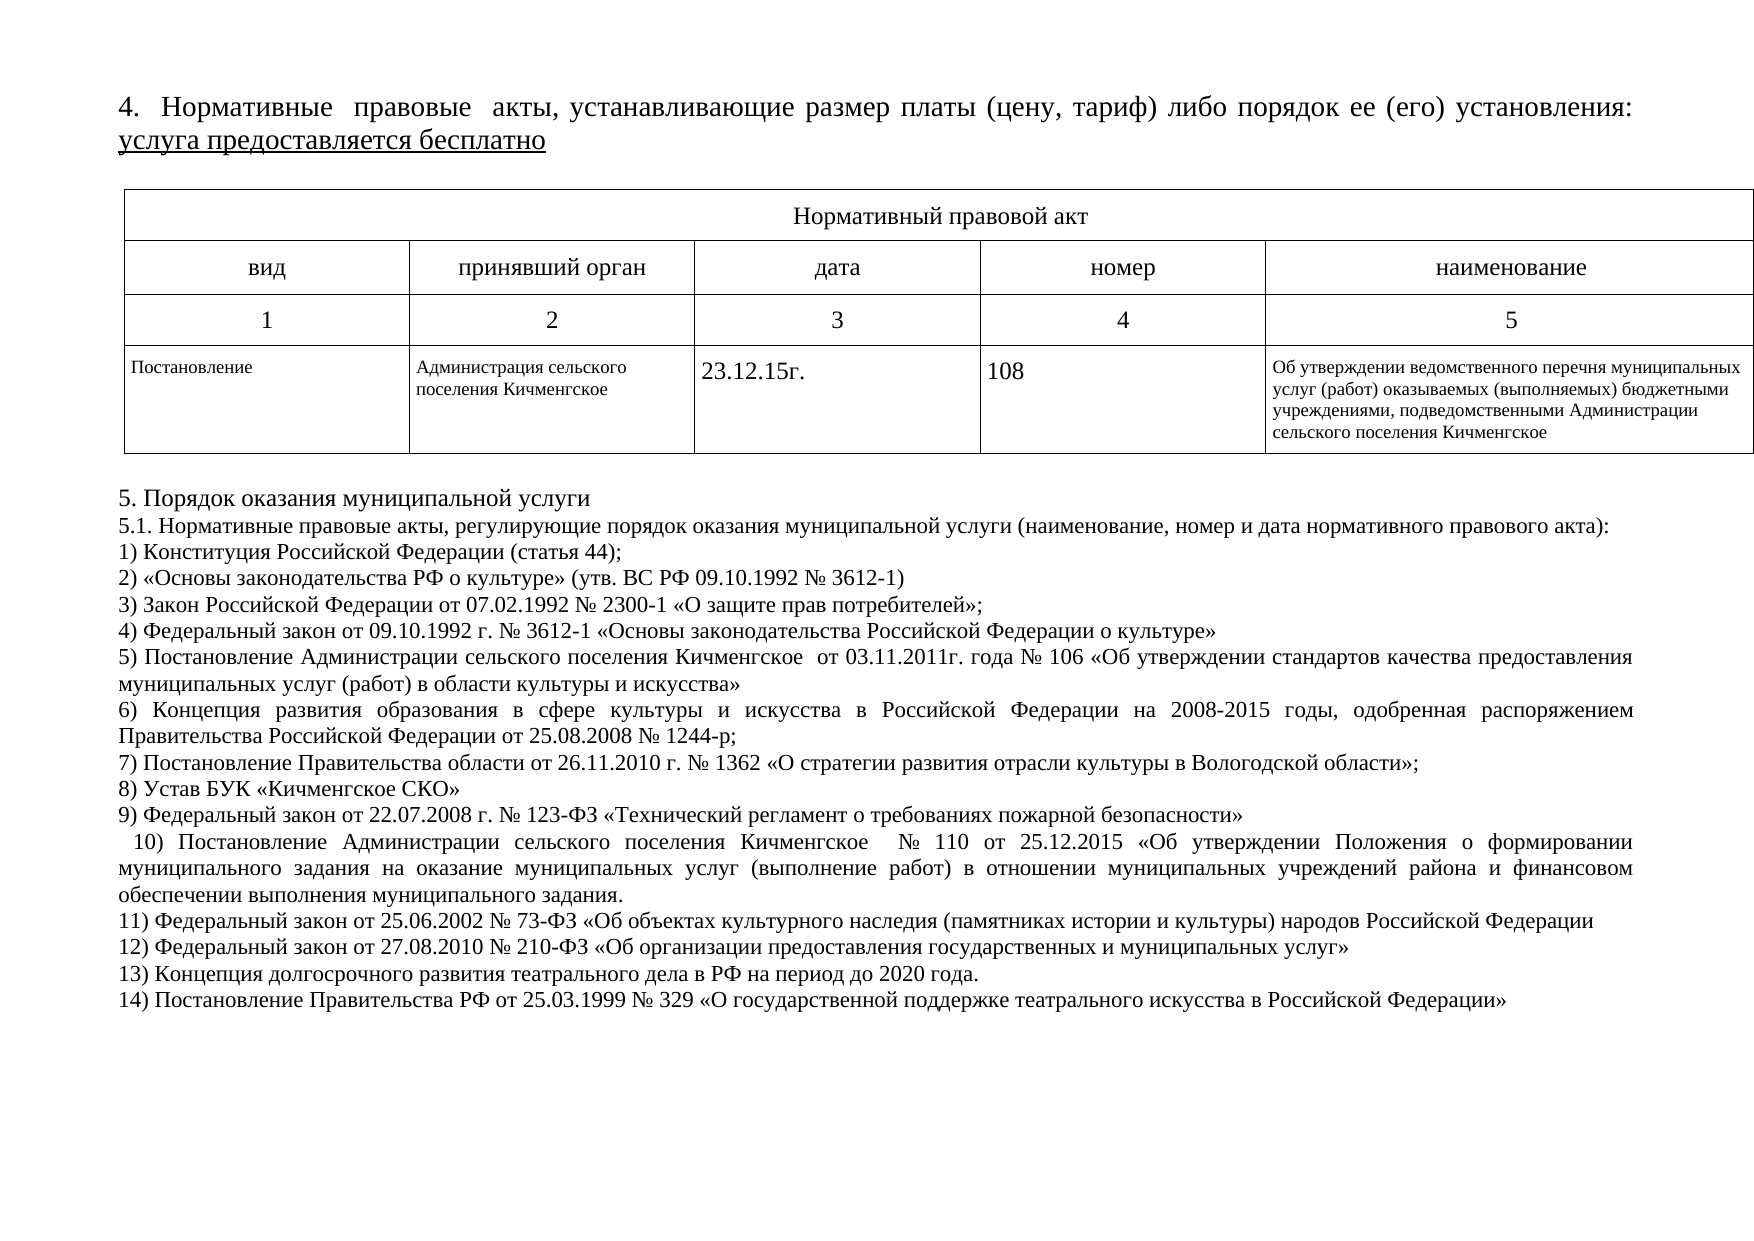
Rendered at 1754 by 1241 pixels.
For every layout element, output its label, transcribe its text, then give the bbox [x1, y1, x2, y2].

table_cell Об утверждении ведомственного перечня муниципальных услуг (работ) оказываемых (выполняемых) бюджетными учреждениями, подведомственными Администрации сельского поселения Кичменгское [1266, 346, 1753, 453]
table_cell 23.12.15г. [695, 346, 980, 453]
table_cell принявший орган [410, 241, 694, 293]
text 6) Концепция развития образования в сфере культуры и искусства в Российской Федерации на 2008-2015 годы, одобренная распоряжением Правительства Российской Федерации от 25.08.2008 № 1244-р; [118, 696, 1636, 749]
text 10) Постановление Администрации сельского поселения Кичменгское № 110 от 25.12.2015 «Об утверждении Положения о формировании муниципального задания на оказание муниципальных услуг (выполнение работ) в отношении муниципальных учреждений района и финансовом обеспечении выполнения муниципального задания. [118, 828, 1636, 907]
text 2) «Основы законодательства РФ о культуре» (утв. ВС РФ 09.10.1992 № 3612-1) [118, 564, 1636, 591]
text 13) Концепция долгосрочного развития театрального дела в РФ на период до 2020 года. [118, 960, 1636, 986]
table_header Нормативный правовой акт [125, 190, 1753, 240]
table_cell Администрация сельского поселения Кичменгское [410, 346, 694, 453]
text 11) Федеральный закон от 25.06.2002 № 73-ФЗ «Об объектах культурного наследия (памятниках истории и культуры) народов Российской Федерации [118, 907, 1636, 933]
table_cell дата [695, 241, 980, 293]
text 4) Федеральный закон от 09.10.1992 г. № 3612-1 «Основы законодательства Российской Федерации о культуре» [118, 617, 1636, 643]
table_cell 108 [981, 346, 1265, 453]
table_cell номер [981, 241, 1265, 293]
table_cell 1 [125, 295, 409, 344]
text 4. Нормативные правовые акты, устанавливающие размер платы (цену, тариф) либо порядок ее (его) установления: услуга предоставляется бесплатно [118, 89, 1636, 156]
text 3) Закон Российской Федерации от 07.02.1992 № 2300-1 «О защите прав потребителей»; [118, 591, 1636, 617]
text 5) Постановление Администрации сельского поселения Кичменгское от 03.11.2011г. года № 106 «Об утверждении стандартов качества предоставления муниципальных услуг (работ) в области культуры и искусства» [118, 643, 1636, 696]
text 5. Порядок оказания муниципальной услуги [118, 483, 1636, 512]
text 1) Конституция Российской Федерации (статья 44); [118, 538, 1636, 564]
text 7) Постановление Правительства области от 26.11.2010 г. № 1362 «О стратегии развития отрасли культуры в Вологодской области»; [118, 749, 1636, 775]
table_cell 4 [981, 295, 1265, 344]
text 5.1. Нормативные правовые акты, регулирующие порядок оказания муниципальной услуги (наименование, номер и дата нормативного правового акта): [118, 512, 1636, 538]
text 14) Постановление Правительства РФ от 25.03.1999 № 329 «О государственной поддержке театрального искусства в Российской Федерации» [118, 986, 1636, 1012]
text 8) Устав БУК «Кичменгское СКО» [118, 775, 1636, 802]
table_cell наименование [1266, 241, 1753, 293]
text 9) Федеральный закон от 22.07.2008 г. № 123-ФЗ «Технический регламент о требованиях пожарной безопасности» [118, 802, 1636, 828]
table_cell 2 [410, 295, 694, 344]
table_cell 3 [695, 295, 980, 344]
table_cell Постановление [125, 346, 409, 453]
text 12) Федеральный закон от 27.08.2010 № 210-ФЗ «Об организации предоставления государственных и муниципальных услуг» [118, 933, 1636, 960]
table_cell вид [125, 241, 409, 293]
table_cell 5 [1266, 295, 1753, 344]
